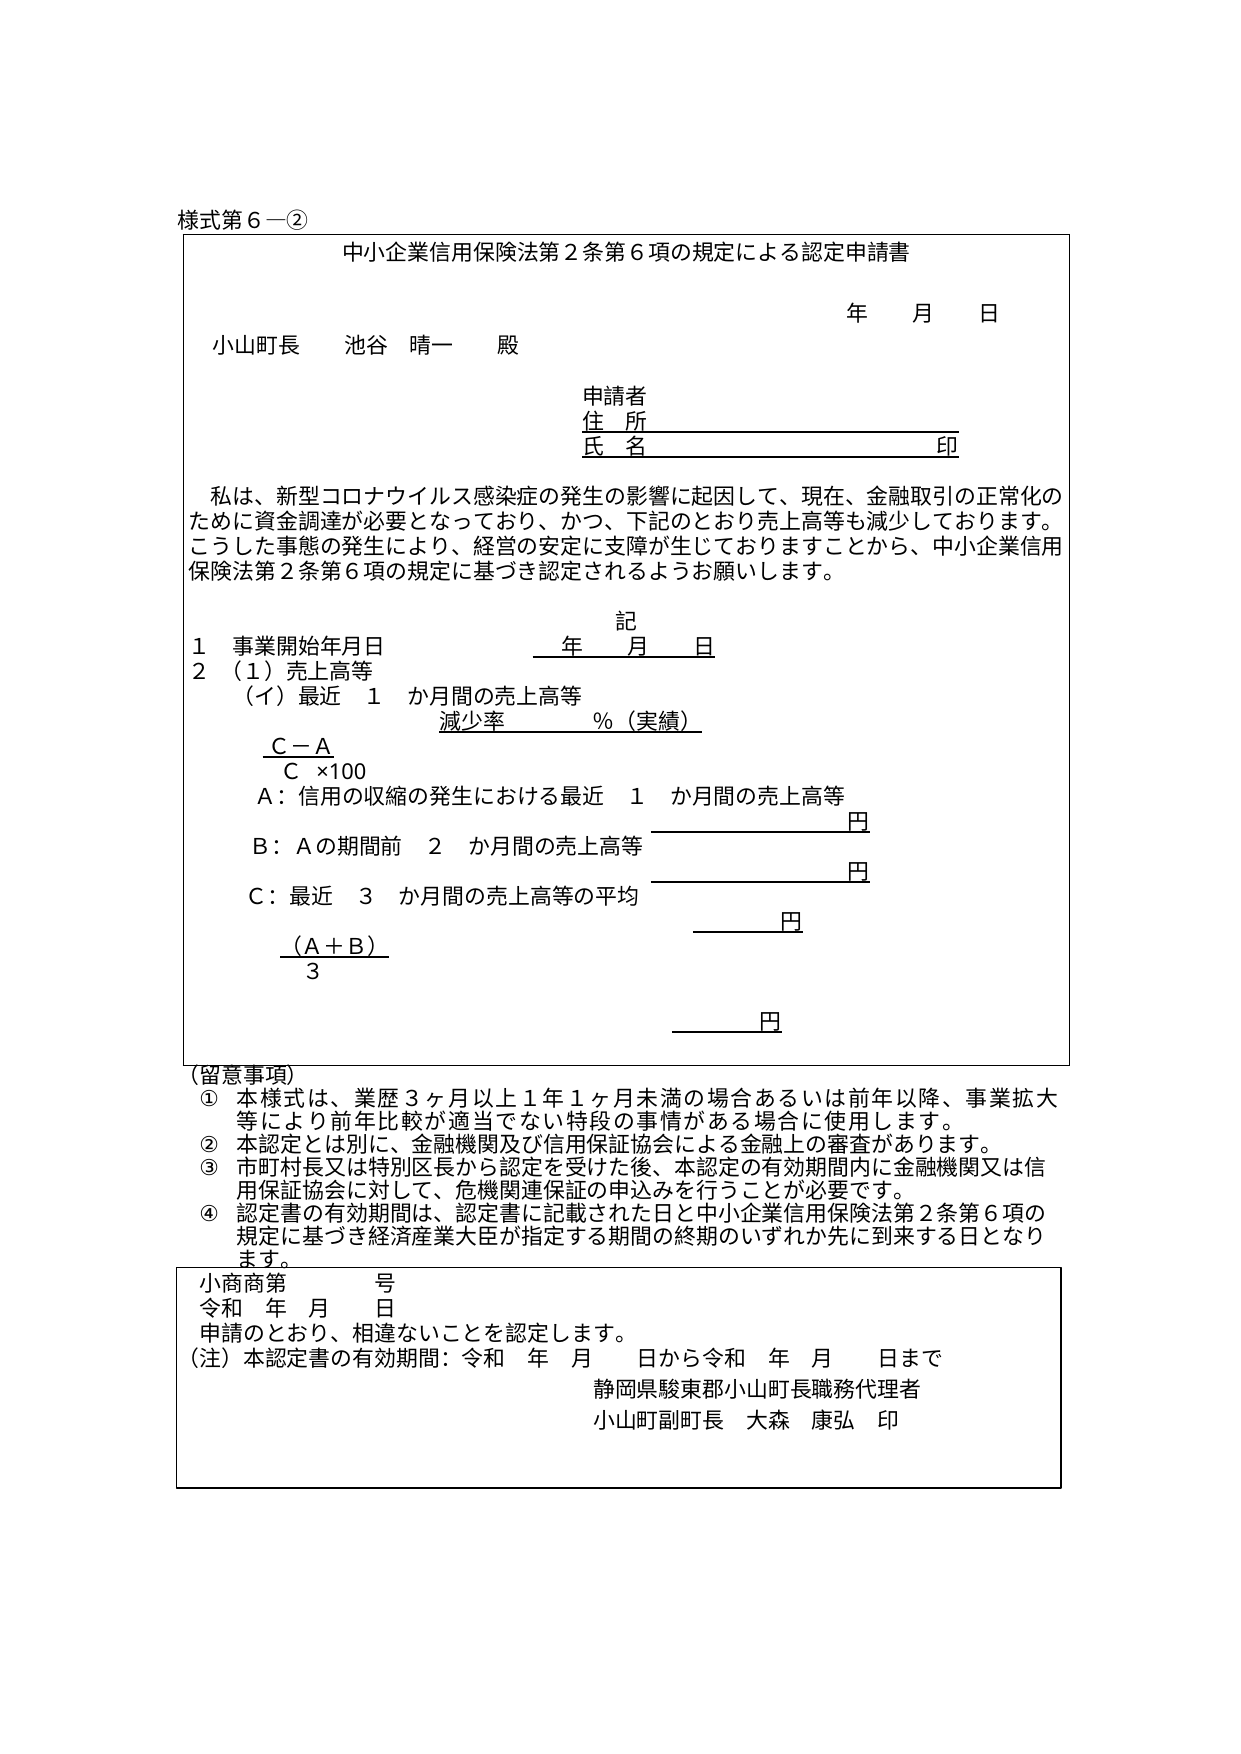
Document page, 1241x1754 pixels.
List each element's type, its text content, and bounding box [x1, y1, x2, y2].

text （注）本認定書の有効期間：令和 年 月 日から令和 年 月 日まで [177, 1347, 1060, 1372]
list 認定書の有効期間は、認定書に記載された日と中小企業信用保険法第２条第６項の規定に基づき経済産業大臣が指定する期間の終期のいずれか先に到来する日となります。 [199, 1203, 1063, 1272]
list 本様式は、業歴３ヶ月以上１年１ヶ月未満の場合あるいは前年以降、事業拡大等により前年比較が適当でない特段の事情がある場合に使用します。 [199, 1088, 1063, 1134]
text 小山町副町長 大森 康弘 印 [177, 1403, 1060, 1435]
text 小商商第 号 [177, 1272, 1060, 1297]
text （留意事項） [177, 1066, 1063, 1088]
list 市町村長又は特別区長から認定を受けた後、本認定の有効期間内に金融機関又は信用保証協会に対して、危機関連保証の申込みを行うことが必要です。 [199, 1157, 1063, 1203]
text 静岡県駿東郡小山町長職務代理者 [177, 1372, 1060, 1403]
text 様式第６―② [177, 207, 1063, 234]
table_header 中小企業信用保険法第２条第６項の規定による認定申請書 年 月 日 小山町長 池谷 晴一 殿 申請者 住 所 氏 名 印 私は、新型コロナウイルス感染症の発生の影響に起因して、現在、金融取引の正常化のために資金調達が必要となっており、かつ、下記のとおり売上高等も減少しております。こうした事態の発生により、経営の安定に支障が生じておりますことから、中小企業信用保険法第２条第６項の規定に基づき認定されるようお願いします。 記 １ 事業開始年月日 年 月 日 ２ （１）売上高等 （イ）最近 １ か月間の売上高等 減少率 ％（実績） Ｃ－Ａ Ｃ ×100 Ａ：信用の収縮の発生における最近 １ か月間の売上高等 円 Ｂ：Ａの期間前 ２ か月間の売上高等 円 Ｃ：最近 ３ か月間の売上高等の平均 円 （Ａ＋Ｂ） ３ 円 [184, 235, 1069, 1064]
text 令和 年 月 日 [177, 1297, 1060, 1322]
text 申請のとおり、相違ないことを認定します。 [177, 1322, 1060, 1347]
list 本認定とは別に、金融機関及び信用保証協会による金融上の審査があります。 [199, 1134, 1063, 1157]
